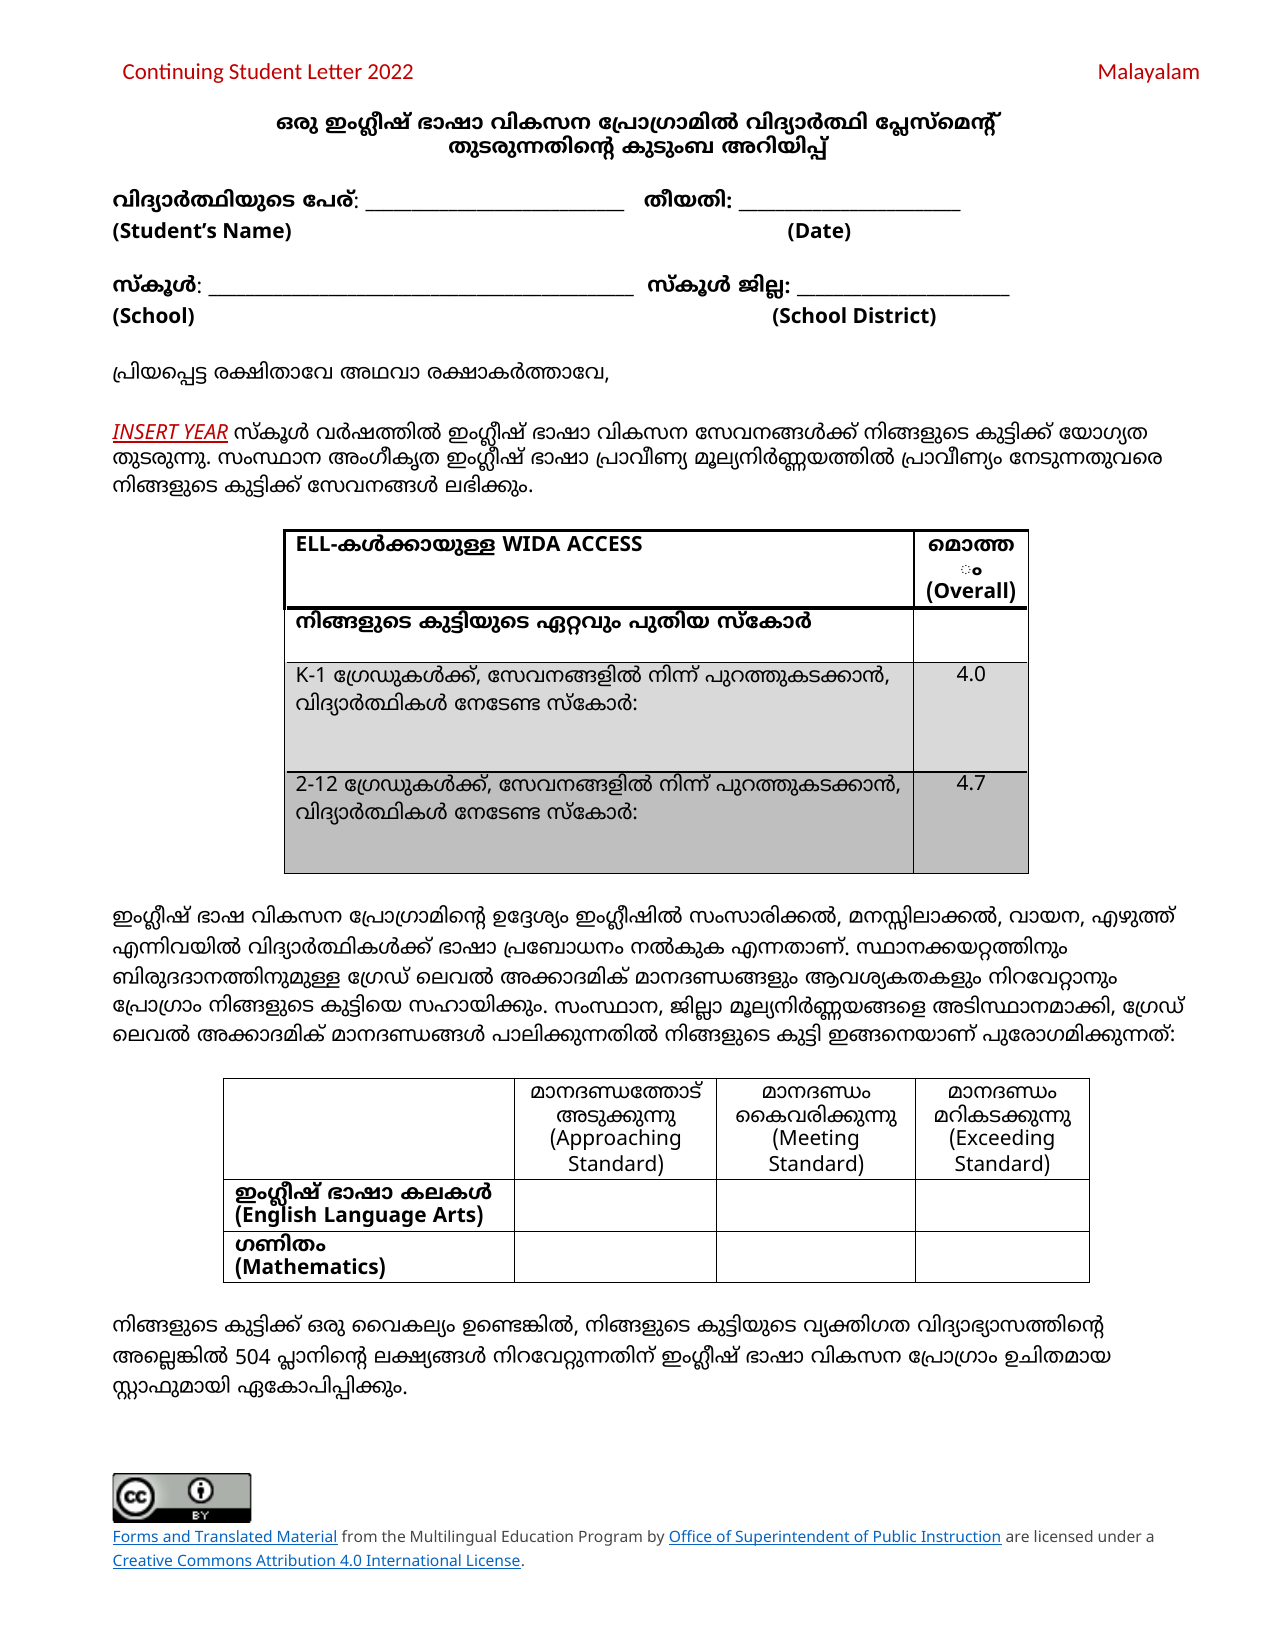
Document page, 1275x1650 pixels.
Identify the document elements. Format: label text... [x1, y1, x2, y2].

table_cell K-1 ഗ്രേഡുകൾക്ക്, സേവനങ്ങളിൽ നിന്ന് പുറത്തുകടക്കാൻ, വിദ്യാർത്ഥികൾ നേടേണ്ട സ്കോർ: [285, 662, 913, 771]
table_cell നിങ്ങളുടെ കുട്ടിയുടെ ഏറ്റവും പുതിയ സ്കോർ [285, 607, 913, 662]
table_cell 4.7 [914, 771, 1028, 873]
table_header ELL-കൾക്കായുള്ള WIDA ACCESS [286, 532, 913, 606]
table_cell ഇംഗ്ലീഷ് ഭാഷാ കലകൾ (English Language Arts) [224, 1180, 514, 1231]
table_cell ഗണിതം (Mathematics) [224, 1232, 514, 1282]
text പ്രിയപ്പെട്ട രക്ഷിതാവേ അഥവാ രക്ഷാകർത്താവേ, [112, 358, 1200, 388]
table_header മാനദണ്ഡം കൈവരിക്കുന്നു (Meeting Standard) [717, 1079, 915, 1179]
table_header [224, 1079, 514, 1179]
table_header മൊത്തം (Overall) [915, 532, 1028, 606]
table_cell 4.0 [914, 662, 1028, 771]
table_cell [515, 1180, 716, 1231]
text INSERT YEAR സ്കൂൾ വർഷത്തിൽ ഇംഗ്ലീഷ് ഭാഷാ വികസന സേവനങ്ങൾക്ക് നിങ്ങളുടെ കുട്ടിക്ക് യോഗ്യത തുടരുന്നു. സംസ്ഥാന അംഗീകൃത ഇംഗ്ലീഷ് ഭാഷാ പ്രാവീണ്യ മൂല്യനിർണ്ണയത്തിൽ പ്രാവീണ്യം നേടുന്നതുവരെ നിങ്ങളുടെ കുട്ടിക്ക് സേവനങ്ങൾ ലഭിക്കും. [112, 417, 1200, 500]
table_cell [916, 1232, 1089, 1282]
table_header മാനദണ്ഡം മറികടക്കുന്നു (Exceeding Standard) [916, 1079, 1089, 1179]
table_cell 2-12 ഗ്രേഡുകൾക്ക്, സേവനങ്ങളിൽ നിന്ന് പുറത്തുകടക്കാൻ, വിദ്യാർത്ഥികൾ നേടേണ്ട സ്കോർ: [285, 771, 913, 873]
text (School) (School District) [112, 301, 1200, 330]
table_cell [914, 606, 1028, 662]
text നിങ്ങളുടെ കുട്ടിക്ക് ഒരു വൈകല്യം ഉണ്ടെങ്കിൽ, നിങ്ങളുടെ കുട്ടിയുടെ വ്യക്തിഗത വിദ്യാഭ്യാസത്തിന്റെ അല്ലെങ്കിൽ 504 പ്ലാനിന്റെ ലക്ഷ്യങ്ങൾ നിറവേറ്റുന്നതിന് ഇംഗ്ലീഷ് ഭാഷാ വികസന പ്രോഗ്രാം ഉചിതമായ സ്റ്റാഫുമായി ഏകോപിപ്പിക്കും. [112, 1312, 1200, 1402]
table_cell [916, 1180, 1089, 1231]
text വിദ്യാർത്ഥിയുടെ പേര്: ____________________________ തീയതി: ________________________ [112, 186, 1200, 217]
text സ്കൂൾ: ______________________________________________ സ്കൂൾ ജില്ല: _______________________ [112, 245, 1200, 301]
picture [112, 1473, 252, 1523]
text ഇംഗ്ലീഷ് ഭാഷ വികസന പ്രോഗ്രാമിന്റെ ഉദ്ദേശ്യം ഇംഗ്ലീഷിൽ സംസാരിക്കൽ, മനസ്സിലാക്കൽ, വായന, എഴുത്ത് എന്നിവയിൽ വിദ്യാർത്ഥികൾക്ക് ഭാഷാ പ്രബോധനം നൽകുക എന്നതാണ്. സ്ഥാനക്കയറ്റത്തിനും ബിരുദദാനത്തിനുമുള്ള ഗ്രേഡ് ലെവൽ അക്കാദമിക് മാനദണ്ഡങ്ങളും ആവശ്യകതകളും നിറവേറ്റാനും പ്രോഗ്രാം നിങ്ങളുടെ കുട്ടിയെ സഹായിക്കും. സംസ്ഥാന, ജില്ലാ മൂല്യനിർണ്ണയങ്ങളെ അടിസ്ഥാനമാക്കി, ഗ്രേഡ് ലെവൽ അക്കാദമിക് മാനദണ്ഡങ്ങൾ പാലിക്കുന്നതിൽ നിങ്ങളുടെ കുട്ടി ഇങ്ങനെയാണ് പുരോഗമിക്കുന്നത്: [112, 902, 1200, 1049]
table_cell [515, 1232, 716, 1282]
table_cell [717, 1180, 915, 1231]
table_cell [717, 1232, 915, 1282]
text (Student’s Name) (Date) [112, 217, 1200, 245]
table_header മാനദണ്ഡത്തോട് അടുക്കുന്നു (Approaching Standard) [515, 1079, 716, 1179]
text ഒരു ഇംഗ്ലീഷ് ഭാഷാ വികസന പ്രോഗ്രാമിൽ വിദ്യാർത്ഥി പ്ലേസ്മെന്റ് തുടരുന്നതിന്റെ കുടുംബ അറിയിപ്പ് [262, 110, 1012, 186]
